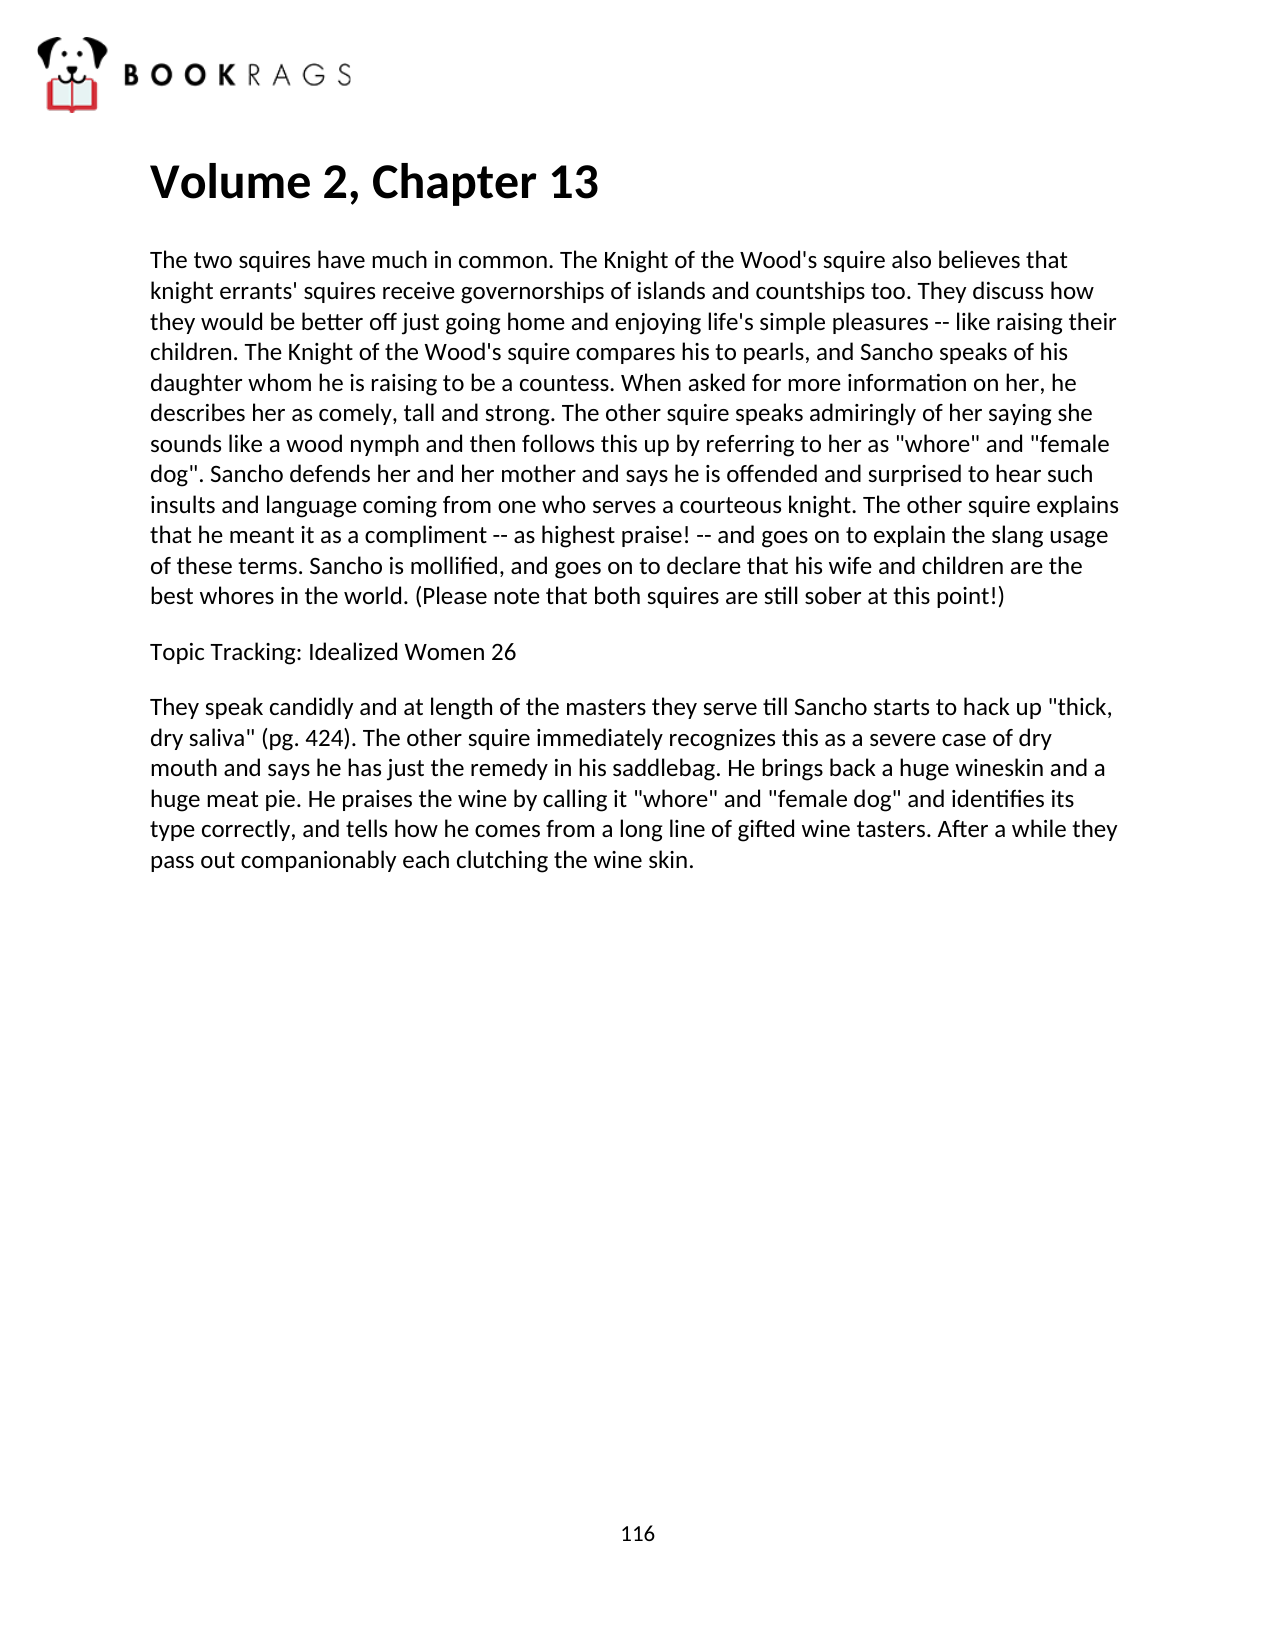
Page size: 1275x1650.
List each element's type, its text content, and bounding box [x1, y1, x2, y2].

picture [37, 37, 351, 113]
text The two squires have much in common. The Knight of the Wood's squire also believes that knight errants' squires receive governorships of islands and countships too. They discuss how they would be better off just going home and enjoying life's simple pleasures -- like raising their children. The Knight of the Wood's squire compares his to pearls, and Sancho speaks of his daughter whom he is raising to be a countess. When asked for more information on her, he describes her as comely, tall and strong. The other squire speaks admiringly of her saying she sounds like a wood nymph and then follows this up by referring to her as "whore" and "female dog". Sancho defends her and her mother and says he is offended and surprised to hear such insults and language coming from one who serves a courteous knight. The other squire explains that he meant it as a compliment -- as highest praise! -- and goes on to explain the slang usage of these terms. Sancho is mollified, and goes on to declare that his wife and children are the best whores in the world. (Please note that both squires are still sober at this point!) [150, 244, 1125, 611]
text Volume 2, Chapter 13 [150, 150, 1125, 211]
text They speak candidly and at length of the masters they serve till Sancho starts to hack up "thick, dry saliva" (pg. 424). The other squire immediately recognizes this as a severe case of dry mouth and says he has just the remedy in his saddlebag. He brings back a huge wineskin and a huge meat pie. He praises the wine by calling it "whore" and "female dog" and identifies its type correctly, and tells how he comes from a long line of gifted wine tasters. After a while they pass out companionably each clutching the wine skin. [150, 691, 1125, 874]
text Topic Tracking: Idealized Women 26 [150, 636, 1125, 666]
